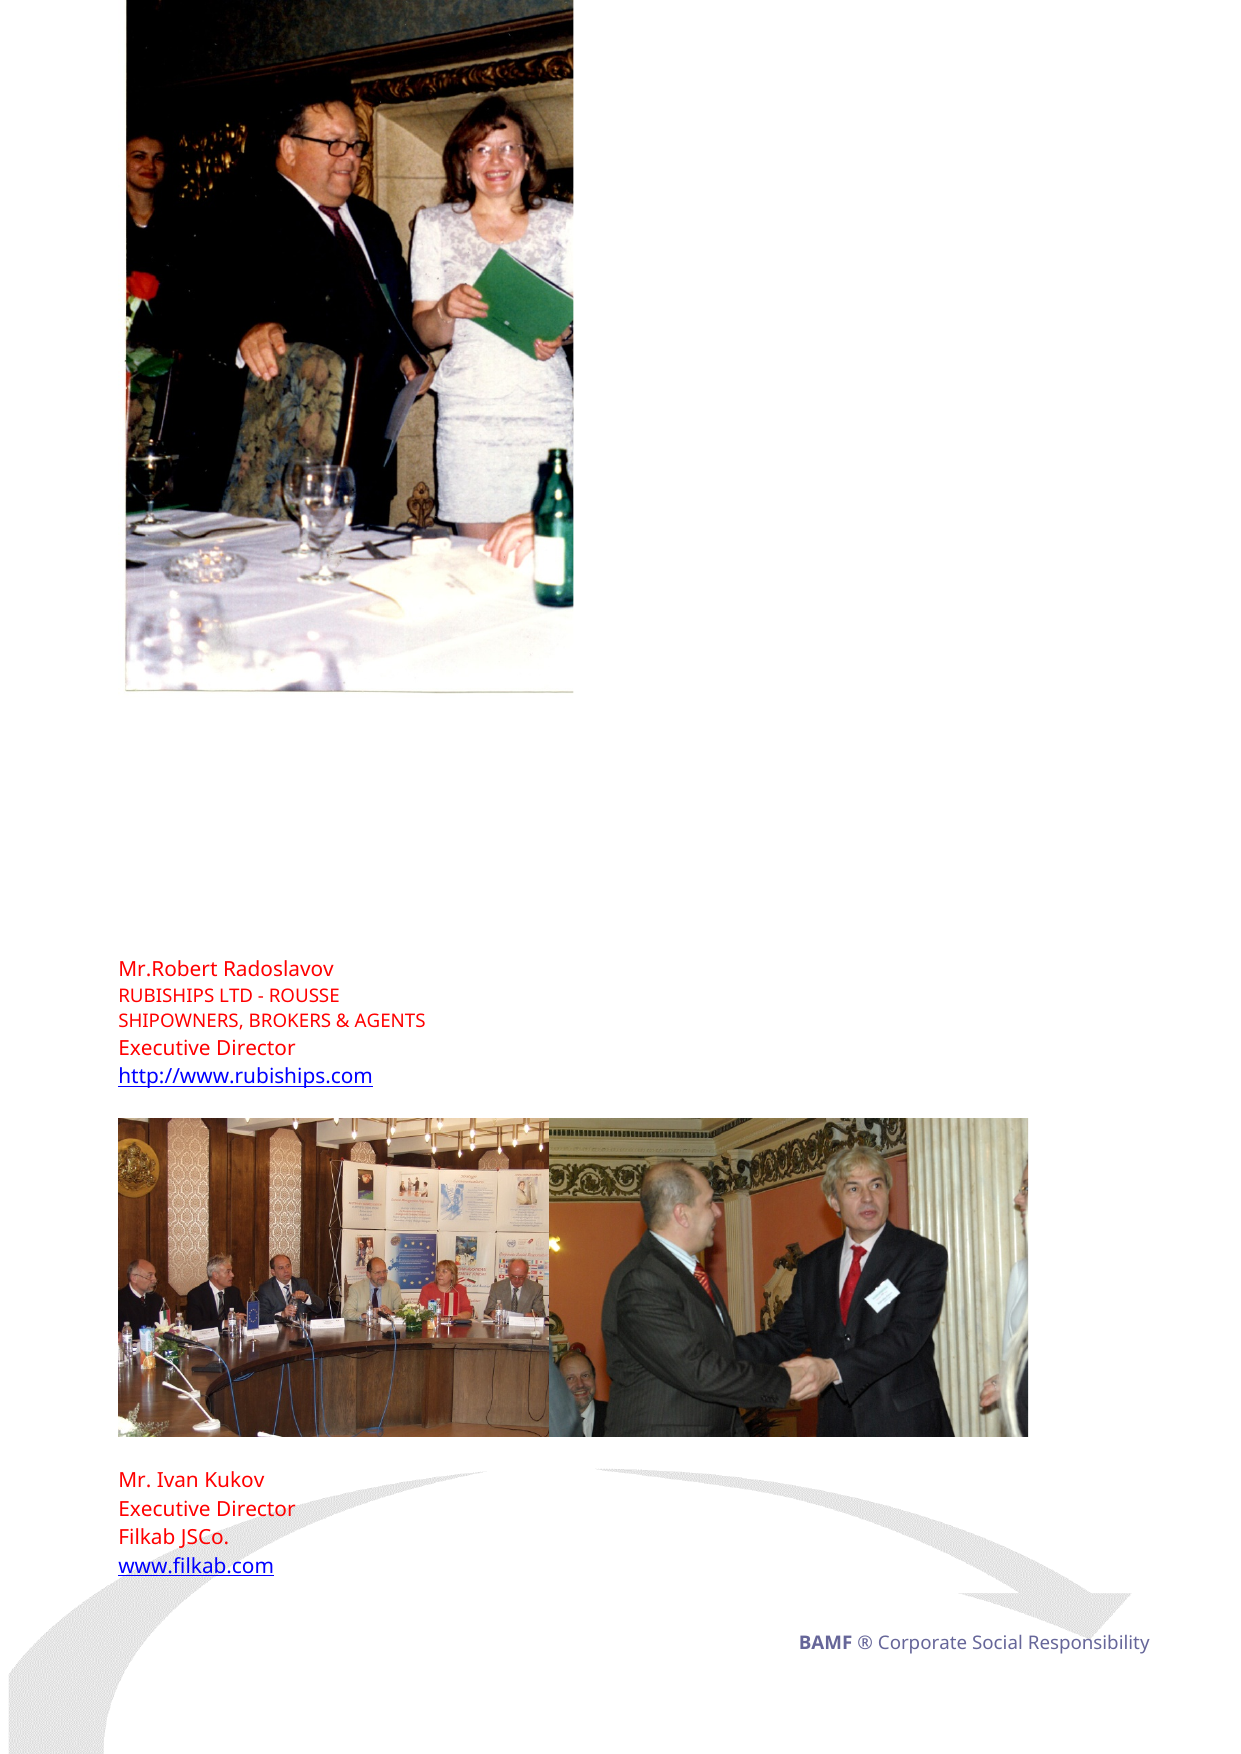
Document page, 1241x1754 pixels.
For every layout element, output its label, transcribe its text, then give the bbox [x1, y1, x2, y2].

text Filkab JSCo. [118, 1522, 1122, 1551]
text www.filkab.com [118, 1551, 1122, 1579]
text Mr. Ivan Kukov [118, 1466, 1122, 1494]
picture [8, 1450, 1134, 1754]
text Executive Director [118, 1494, 1122, 1522]
picture [118, 0, 574, 698]
picture [118, 1118, 1029, 1437]
text Mr.Robert Radoslavov [118, 954, 1122, 982]
text http://www.rubiships.com [118, 1062, 1122, 1090]
text RUBISHIPS LTD - ROUSSE SHIPOWNERS, BROKERS & AGENTS Executive Director [118, 982, 1122, 1062]
